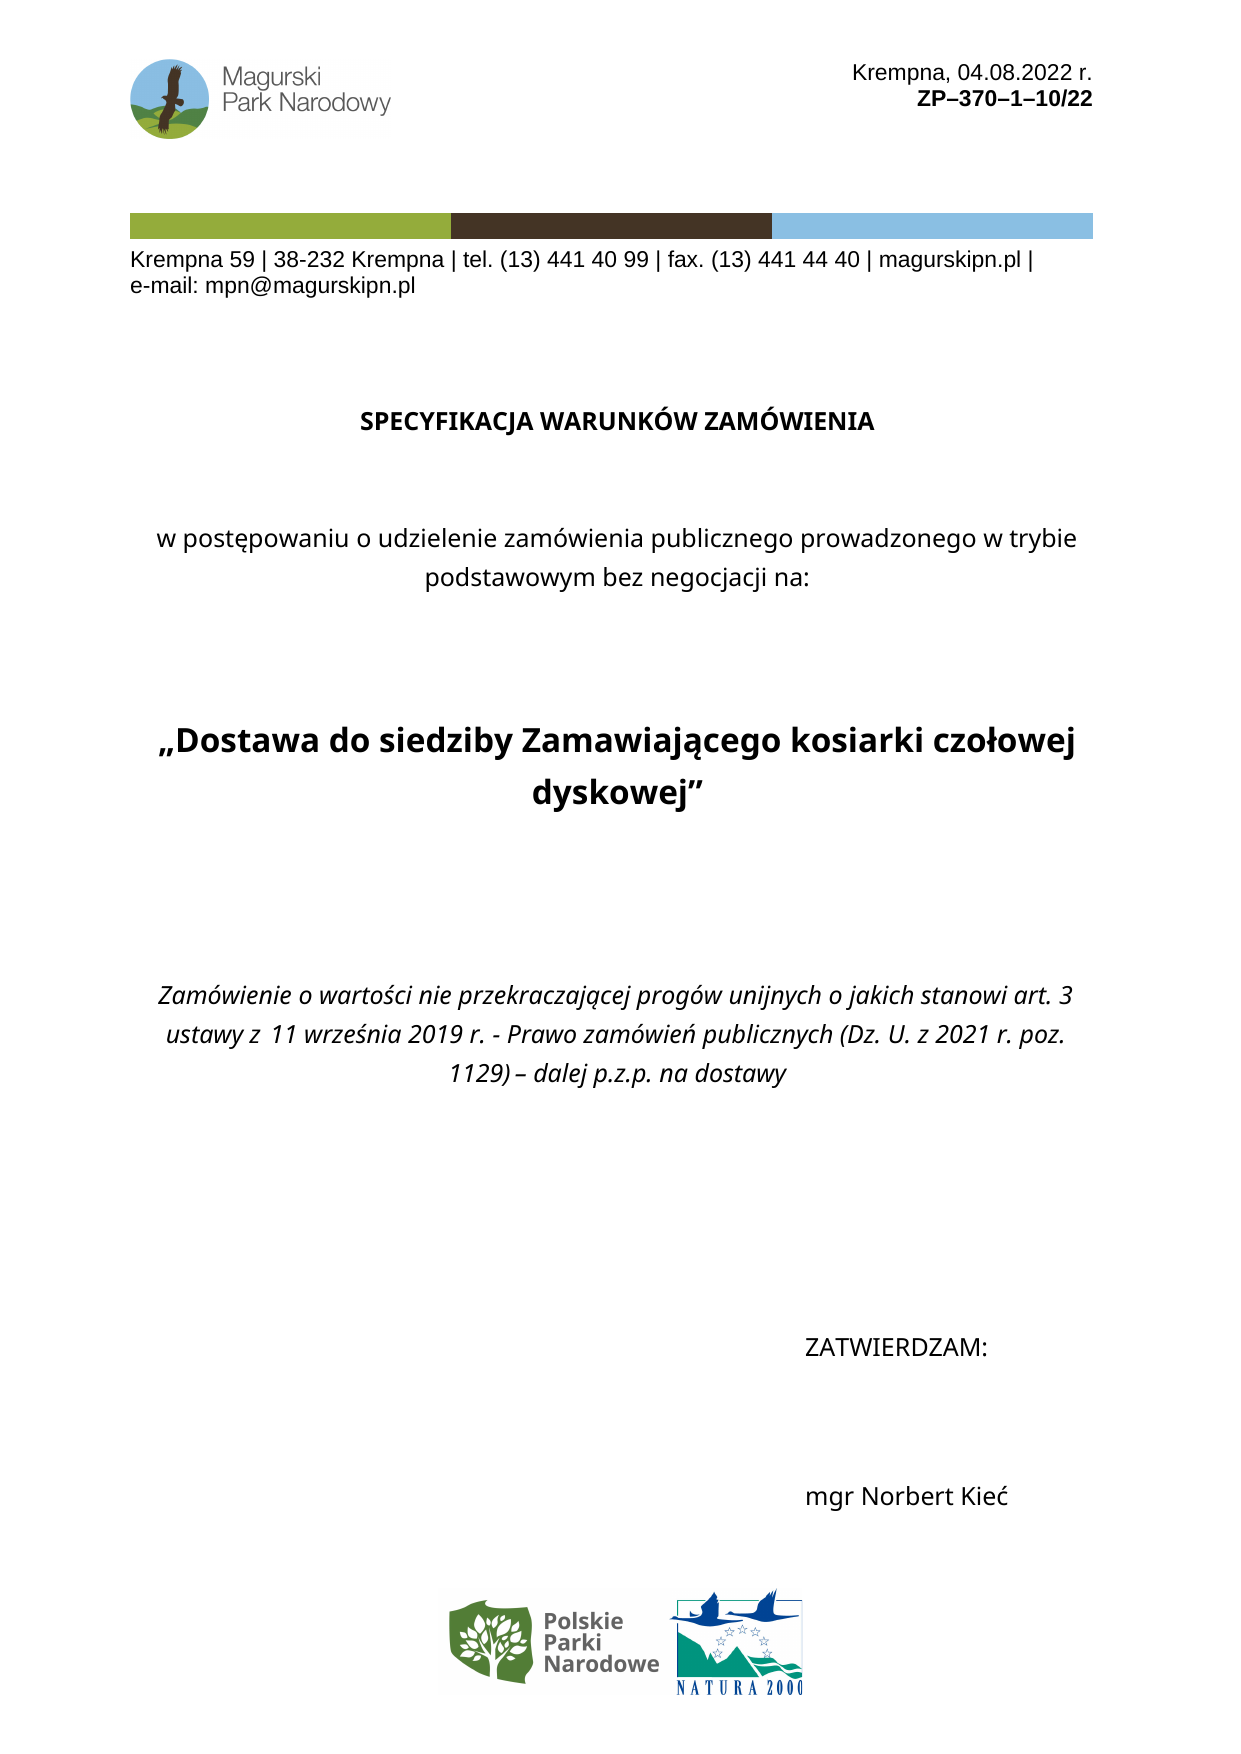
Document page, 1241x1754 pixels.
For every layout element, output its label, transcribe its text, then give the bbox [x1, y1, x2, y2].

text ZATWIERDZAM: [130, 1330, 1104, 1364]
text mgr Norbert Kieć [130, 1479, 1104, 1513]
text Zamówienie o wartości nie przekraczającej progów unijnych o jakich stanowi art. 3 ustawy z 11 września 2019 r. - Prawo zamówień publicznych (Dz. U. z 2021 r. poz. 1129) – dalej p.z.p. na dostawy [130, 978, 1104, 1090]
picture [438, 1588, 803, 1695]
text w postępowaniu o udzielenie zamówienia publicznego prowadzonego w trybie podstawowym bez negocjacji na: [130, 521, 1104, 594]
text SPECYFIKACJA WARUNKÓW ZAMÓWIENIA [130, 403, 1104, 437]
picture [129, 59, 391, 139]
text „Dostawa do siedziby Zamawiającego kosiarki czołowej dyskowej” [130, 717, 1104, 814]
